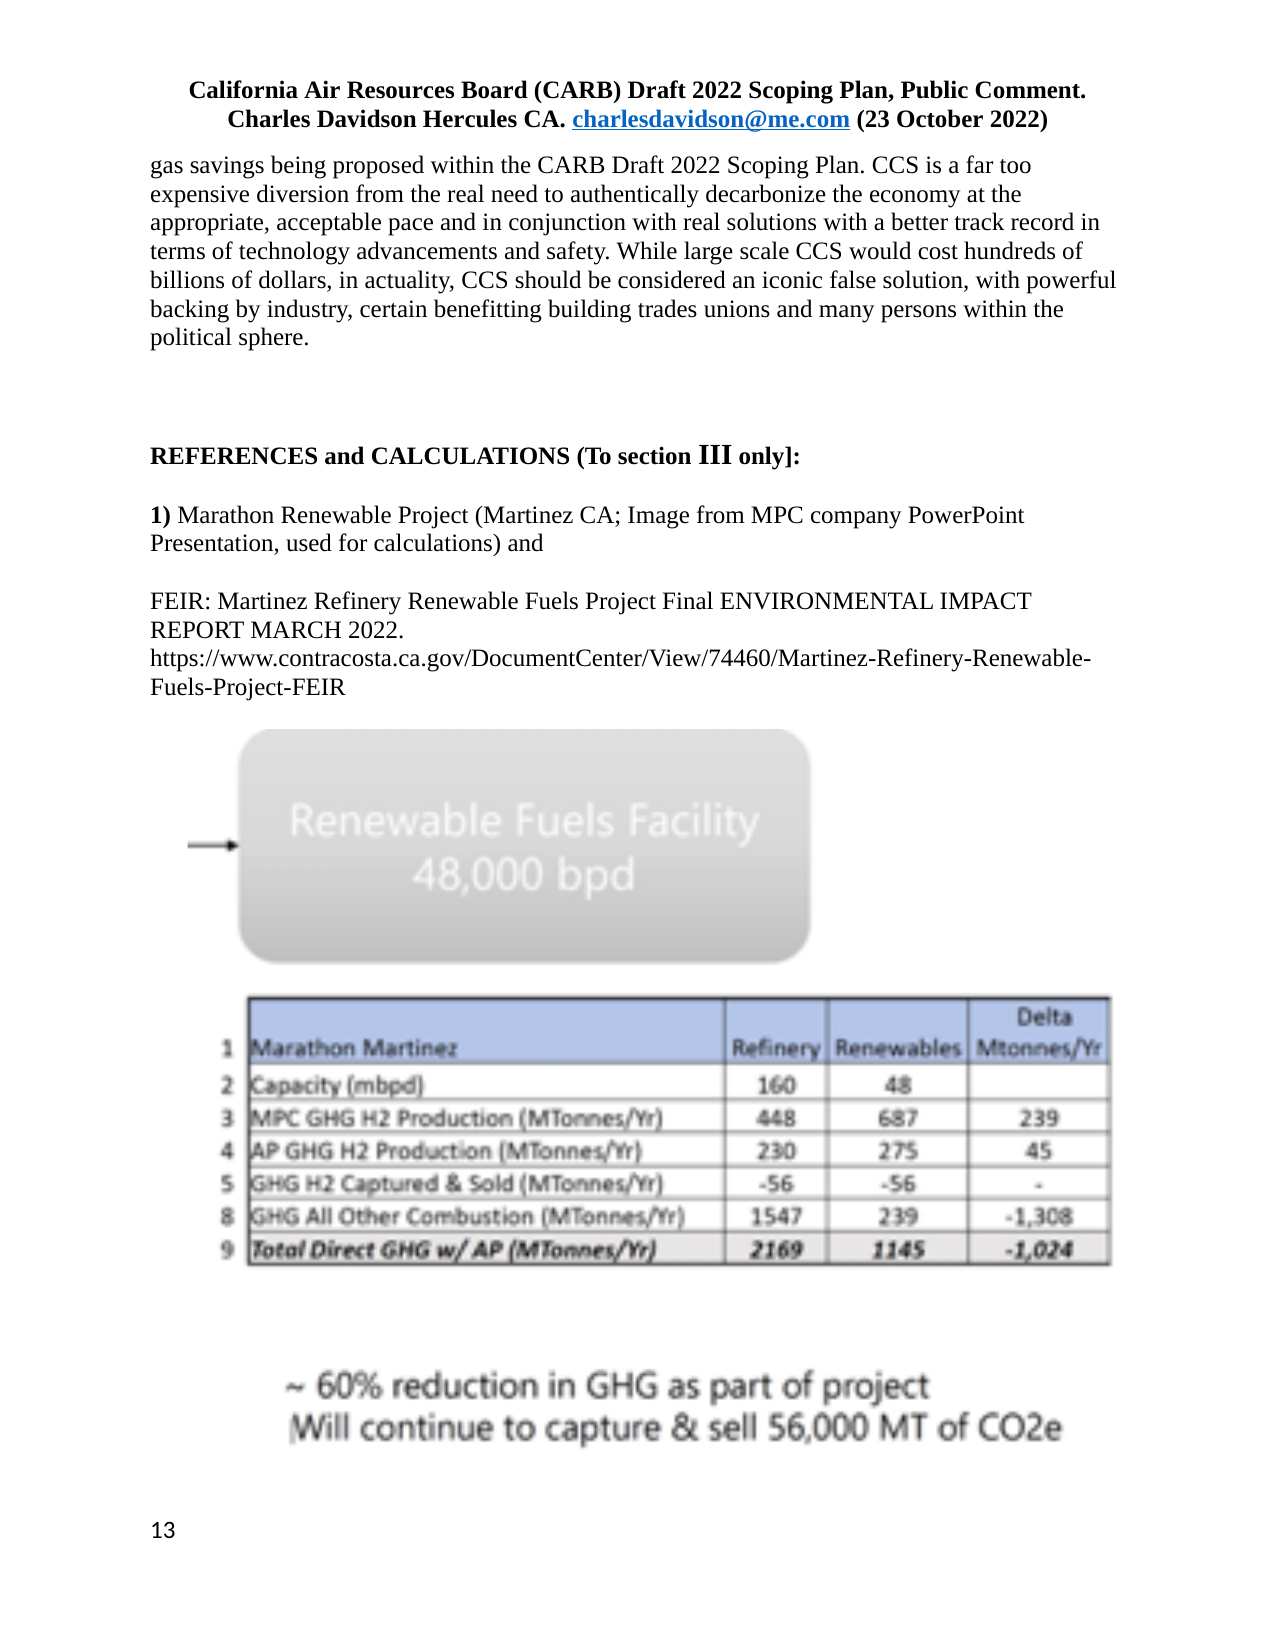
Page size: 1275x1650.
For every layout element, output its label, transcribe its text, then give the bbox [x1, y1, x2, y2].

text REFERENCES and CALCULATIONS (To section III only]: [150, 437, 1125, 471]
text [150, 150, 1125, 351]
text FEIR: Martinez Refinery Renewable Fuels Project Final ENVIRONMENTAL IMPACT REPORT MARCH 2022. https://www.contracosta.ca.gov/DocumentCenter/View/74460/Martinez-Refinery-Renewable-Fuels-Project-FEIR [150, 586, 1125, 701]
text 1) Marathon Renewable Project (Martinez CA; Image from MPC company PowerPoint Presentation, used for calculations) and [150, 500, 1125, 557]
picture [187, 729, 1123, 1468]
